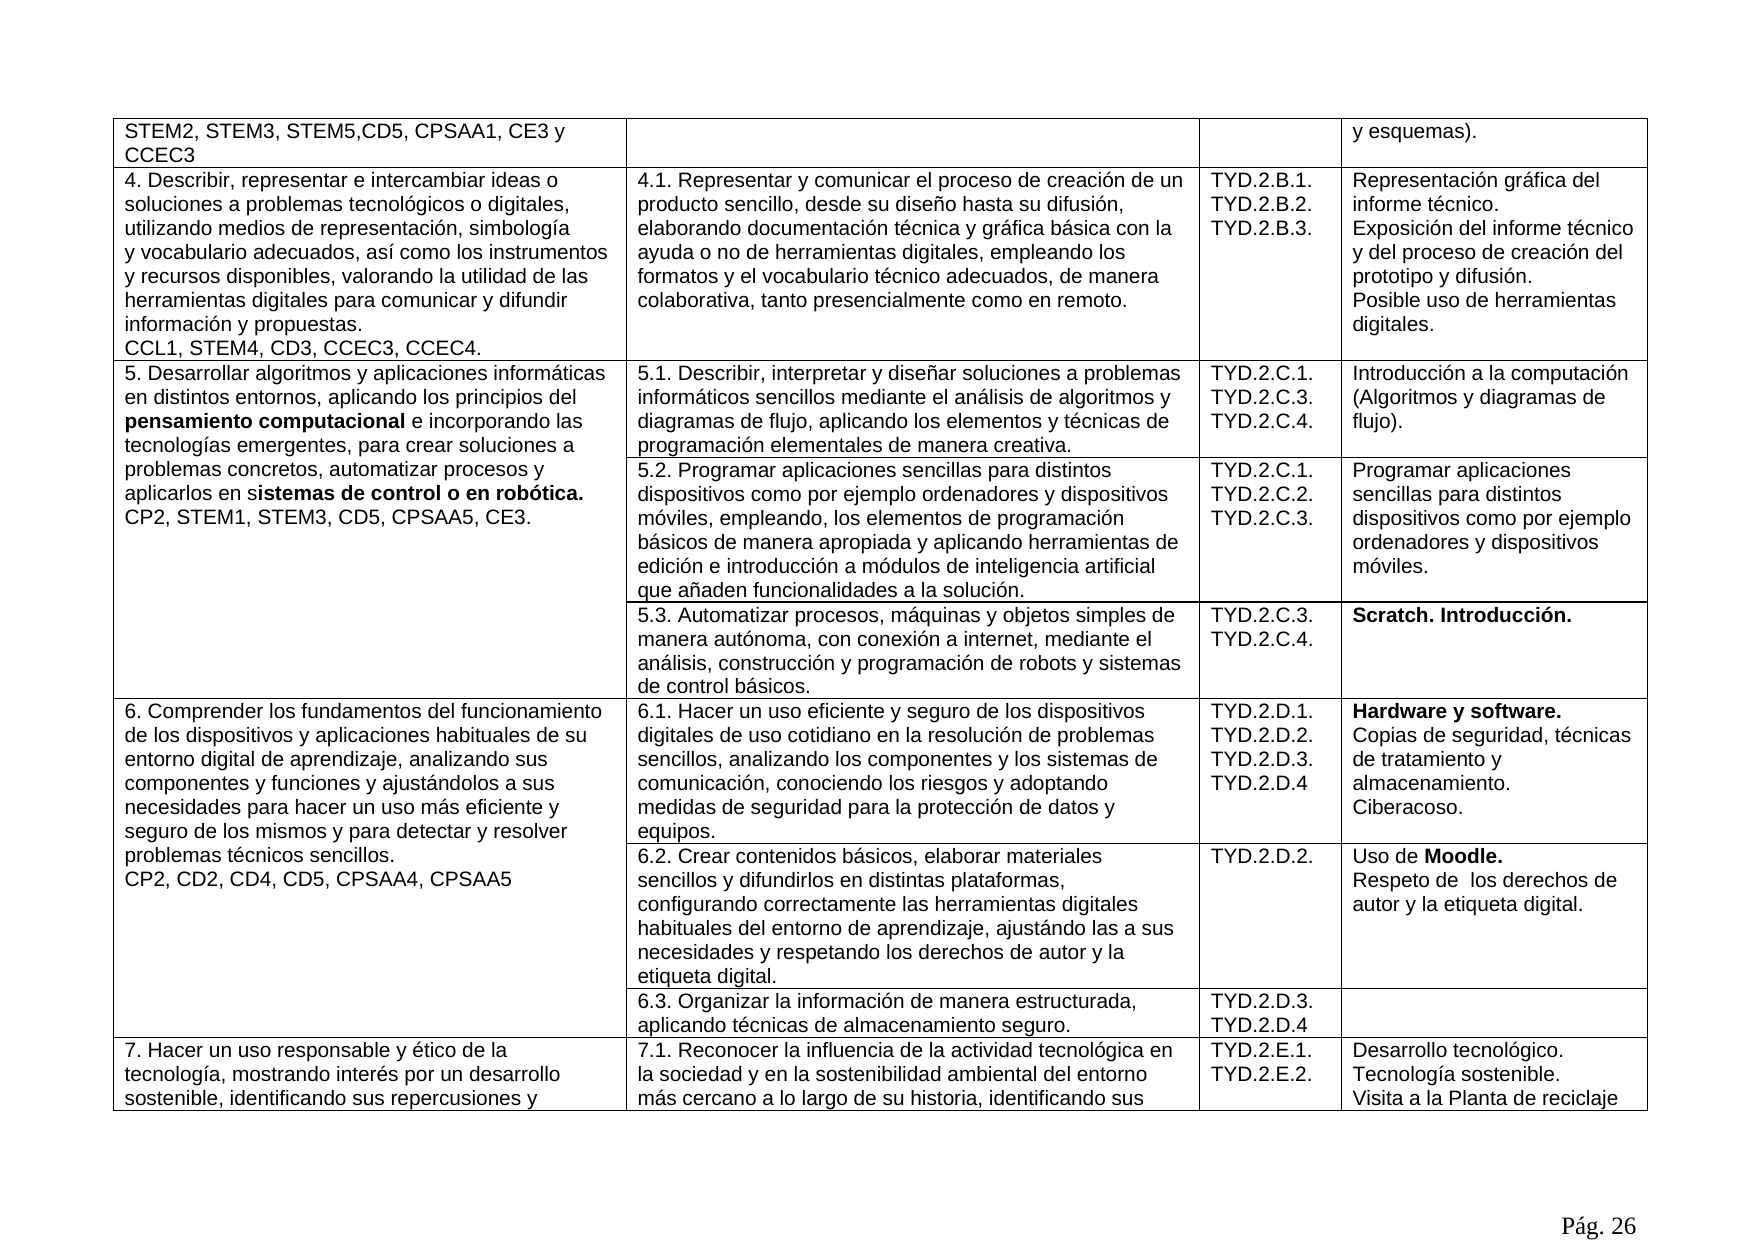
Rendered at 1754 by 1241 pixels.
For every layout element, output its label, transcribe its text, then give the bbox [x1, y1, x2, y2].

table_cell Programar aplicaciones sencillas para distintos dispositivos como por ejemplo ordenadores y dispositivos móviles. [1342, 458, 1647, 601]
table_cell 6.2. Crear contenidos básicos, elaborar materiales sencillos y difundirlos en distintas plataformas, configurando correctamente las herramientas digitales habituales del entorno de aprendizaje, ajustándo las a sus necesidades y respetando los derechos de autor y la etiqueta digital. [627, 844, 1199, 988]
table_cell 6. Comprender los fundamentos del funcionamiento de los dispositivos y aplicaciones habituales de su entorno digital de aprendizaje, analizando sus componentes y funciones y ajustándolos a sus necesidades para hacer un uso más eficiente y seguro de los mismos y para detectar y resolver problemas técnicos sencillos. CP2, CD2, CD4, CD5, CPSAA4, CPSAA5 [114, 699, 626, 1037]
table_cell Uso de Moodle. Respeto de los derechos de autor y la etiqueta digital. [1342, 844, 1647, 988]
table_cell 6.3. Organizar la información de manera estructurada, aplicando técnicas de almacenamiento seguro. [627, 989, 1199, 1037]
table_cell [1342, 1038, 1647, 1110]
table_cell 4.1. Representar y comunicar el proceso de creación de un producto sencillo, desde su diseño hasta su difusión, elaborando documentación técnica y gráfica básica con la ayuda o no de herramientas digitales, empleando los formatos y el vocabulario técnico adecuados, de manera colaborativa, tanto presencialmente como en remoto. [627, 168, 1199, 360]
table_cell Introducción a la computación (Algoritmos y diagramas de flujo). [1342, 361, 1647, 457]
table_cell TYD.2.C.1. TYD.2.C.2. TYD.2.C.3. [1200, 458, 1341, 601]
table_cell [1342, 989, 1647, 1037]
table_cell Representación gráfica del informe técnico. Exposición del informe técnico y del proceso de creación del prototipo y difusión. Posible uso de herramientas digitales. [1342, 168, 1647, 360]
table_cell 5.3. Automatizar procesos, máquinas y objetos simples de manera autónoma, con conexión a internet, mediante el análisis, construcción y programación de robots y sistemas de control básicos. [627, 603, 1199, 698]
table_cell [1200, 1038, 1341, 1110]
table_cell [1342, 119, 1647, 167]
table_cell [627, 1038, 1199, 1110]
table_cell TYD.2.B.1. TYD.2.B.2. TYD.2.B.3. [1200, 168, 1341, 360]
table_cell TYD.2.C.3. TYD.2.C.4. [1200, 603, 1341, 698]
table_cell 6.1. Hacer un uso eficiente y seguro de los dispositivos digitales de uso cotidiano en la resolución de problemas sencillos, analizando los componentes y los sistemas de comunicación, conociendo los riesgos y adoptando medidas de seguridad para la protección de datos y equipos. [627, 699, 1199, 843]
table_cell TYD.2.C.1. TYD.2.C.3. TYD.2.C.4. [1200, 361, 1341, 457]
table_cell 5.2. Programar aplicaciones sencillas para distintos dispositivos como por ejemplo ordenadores y dispositivos móviles, empleando, los elementos de programación básicos de manera apropiada y aplicando herramientas de edición e introducción a módulos de inteligencia artificial que añaden funcionalidades a la solución. [627, 458, 1199, 601]
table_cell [114, 119, 626, 167]
table_cell 5. Desarrollar algoritmos y aplicaciones informáticas en distintos entornos, aplicando los principios del pensamiento computacional e incorporando las tecnologías emergentes, para crear soluciones a problemas concretos, automatizar procesos y aplicarlos en sistemas de control o en robótica. CP2, STEM1, STEM3, CD5, CPSAA5, CE3. [114, 361, 626, 698]
table_cell 4. Describir, representar e intercambiar ideas o soluciones a problemas tecnológicos o digitales, utilizando medios de representación, simbología y vocabulario adecuados, así como los instrumentos y recursos disponibles, valorando la utilidad de las herramientas digitales para comunicar y difundir información y propuestas. CCL1, STEM4, CD3, CCEC3, CCEC4. [114, 168, 626, 360]
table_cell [1200, 119, 1341, 167]
table_cell Scratch. Introducción. [1342, 603, 1647, 698]
table_cell TYD.2.D.3. TYD.2.D.4 [1200, 989, 1341, 1037]
table_cell TYD.2.D.2. [1200, 844, 1341, 988]
table_cell TYD.2.D.1. TYD.2.D.2. TYD.2.D.3. TYD.2.D.4 [1200, 699, 1341, 843]
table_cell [114, 1038, 626, 1110]
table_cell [627, 119, 1199, 167]
table_cell Hardware y software. Copias de seguridad, técnicas de tratamiento y almacenamiento. Ciberacoso. [1342, 699, 1647, 843]
table_cell 5.1. Describir, interpretar y diseñar soluciones a problemas informáticos sencillos mediante el análisis de algoritmos y diagramas de flujo, aplicando los elementos y técnicas de programación elementales de manera creativa. [627, 361, 1199, 457]
